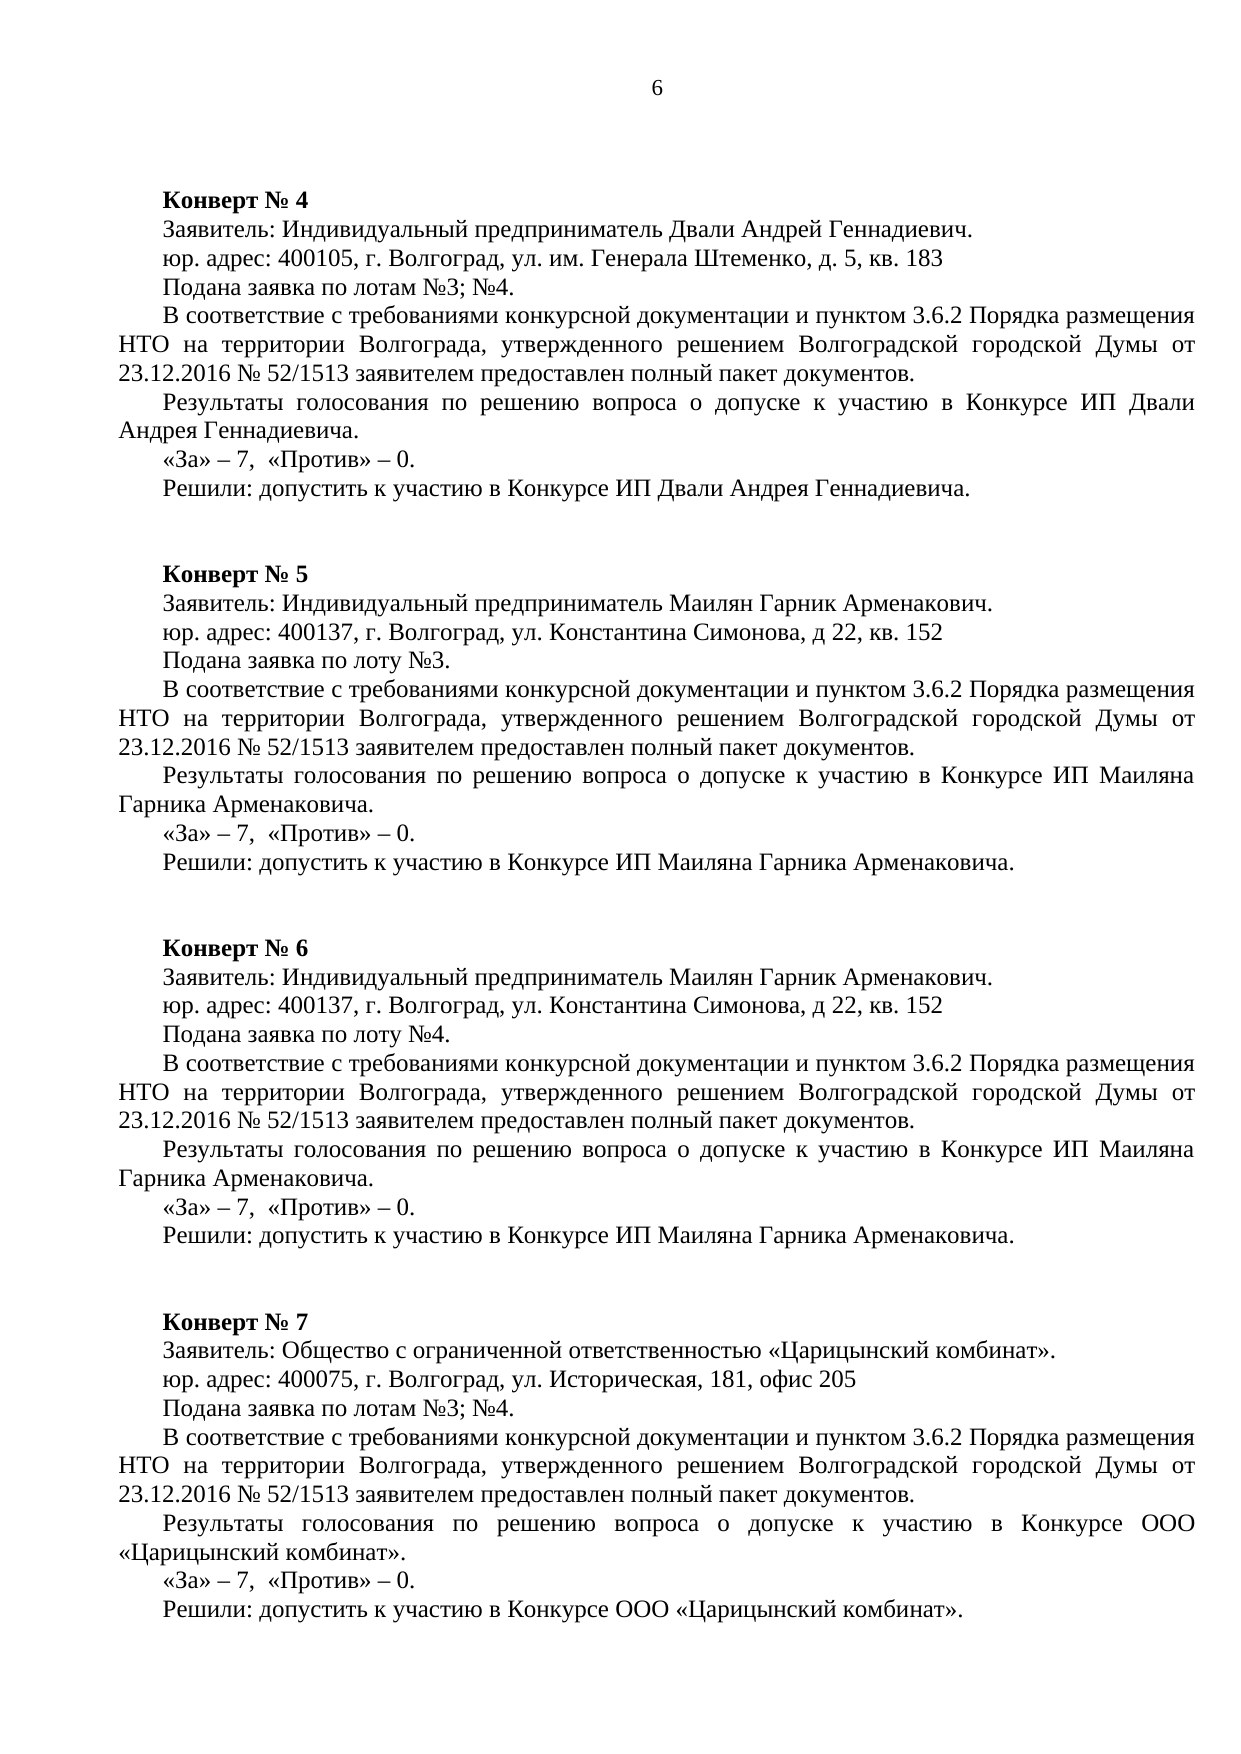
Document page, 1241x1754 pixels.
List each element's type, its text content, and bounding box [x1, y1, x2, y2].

text Заявитель: Индивидуальный предприниматель Двали Андрей Геннадиевич. [118, 214, 1196, 243]
text «За» – 7, «Против» – 0. [118, 1566, 1196, 1594]
text Решили: допустить к участию в Конкурсе ИП Маиляна Гарника Арменаковича. [118, 1221, 1196, 1249]
text Результаты голосования по решению вопроса о допуске к участию в Конкурсе ИП Двали Андрея Геннадиевича. [118, 387, 1196, 444]
text Заявитель: Индивидуальный предприниматель Маилян Гарник Арменакович. [118, 588, 1196, 617]
text Результаты голосования по решению вопроса о допуске к участию в Конкурсе ИП Маиляна Гарника Арменаковича. [118, 761, 1196, 818]
text Подана заявка по лоту №4. [118, 1019, 1196, 1048]
text «За» – 7, «Против» – 0. [118, 1192, 1196, 1221]
text Подана заявка по лоту №3. [118, 646, 1196, 674]
text Конверт № 6 [118, 933, 1196, 962]
text Решили: допустить к участию в Конкурсе ИП Двали Андрея Геннадиевича. [118, 473, 1196, 502]
text Конверт № 4 [118, 186, 1196, 214]
text Подана заявка по лотам №3; №4. [118, 272, 1196, 301]
text Результаты голосования по решению вопроса о допуске к участию в Конкурсе ИП Маиляна Гарника Арменаковича. [118, 1134, 1196, 1192]
text Решили: допустить к участию в Конкурсе ИП Маиляна Гарника Арменаковича. [118, 847, 1196, 876]
text «За» – 7, «Против» – 0. [118, 818, 1196, 847]
text Результаты голосования по решению вопроса о допуске к участию в Конкурсе ООО «Царицынский комбинат». [118, 1508, 1196, 1566]
text Заявитель: Индивидуальный предприниматель Маилян Гарник Арменакович. [118, 962, 1196, 991]
text «За» – 7, «Против» – 0. [118, 444, 1196, 473]
text юр. адрес: 400075, г. Волгоград, ул. Историческая, 181, офис 205 [118, 1364, 1196, 1393]
text юр. адрес: 400137, г. Волгоград, ул. Константина Симонова, д 22, кв. 152 [118, 617, 1196, 646]
text Конверт № 7 [118, 1307, 1196, 1336]
text Подана заявка по лотам №3; №4. [118, 1393, 1196, 1422]
text юр. адрес: 400137, г. Волгоград, ул. Константина Симонова, д 22, кв. 152 [118, 991, 1196, 1019]
text Заявитель: Общество с ограниченной ответственностью «Царицынский комбинат». [118, 1336, 1196, 1364]
text Конверт № 5 [118, 559, 1196, 588]
text юр. адрес: 400105, г. Волгоград, ул. им. Генерала Штеменко, д. 5, кв. 183 [118, 243, 1196, 272]
text Решили: допустить к участию в Конкурсе ООО «Царицынский комбинат». [118, 1594, 1196, 1623]
